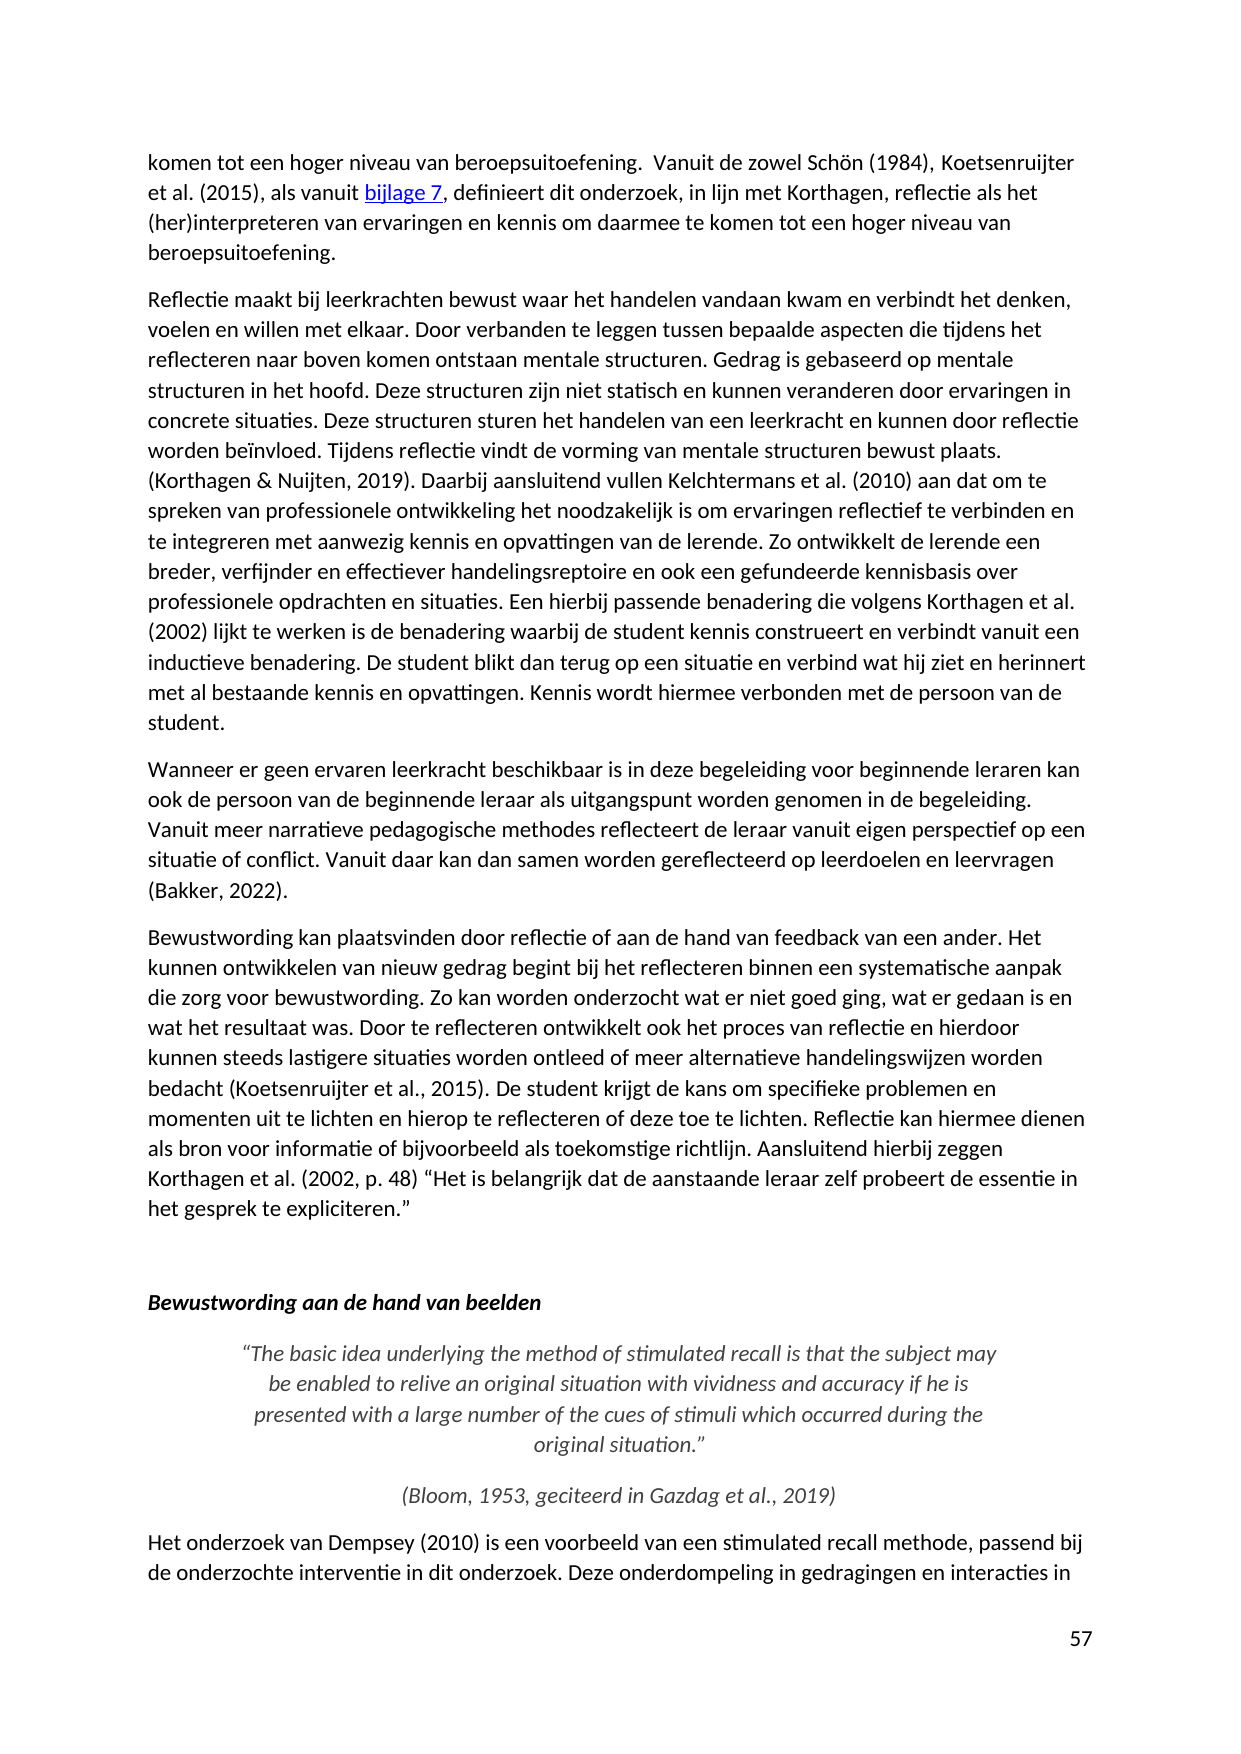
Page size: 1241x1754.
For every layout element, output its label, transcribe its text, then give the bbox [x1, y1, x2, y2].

text “The basic idea underlying the method of stimulated recall is that the subject may be enabled to relive an original situation with vividness and accuracy if he is presented with a large number of the cues of stimuli which occurred during the original situation.” [238, 1339, 1002, 1458]
text (Bloom, 1953, geciteerd in Gazdag et al., 2019) [238, 1481, 1002, 1509]
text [148, 148, 1092, 266]
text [148, 1528, 1092, 1586]
subtitle Bewustwording aan de hand van beelden [148, 1288, 1092, 1316]
text Reflectie maakt bij leerkrachten bewust waar het handelen vandaan kwam en verbindt het denken, voelen en willen met elkaar. Door verbanden te leggen tussen bepaalde aspecten die tijdens het reflecteren naar boven komen ontstaan mentale structuren. Gedrag is gebaseerd op mentale structuren in het hoofd. Deze structuren zijn niet statisch en kunnen veranderen door ervaringen in concrete situaties. Deze structuren sturen het handelen van een leerkracht en kunnen door reflectie worden beïnvloed. Tijdens reflectie vindt de vorming van mentale structuren bewust plaats. (Korthagen & Nuijten, 2019). Daarbij aansluitend vullen Kelchtermans et al. (2010) aan dat om te spreken van professionele ontwikkeling het noodzakelijk is om ervaringen reflectief te verbinden en te integreren met aanwezig kennis en opvattingen van de lerende. Zo ontwikkelt de lerende een breder, verfijnder en effectiever handelingsreptoire en ook een gefundeerde kennisbasis over professionele opdrachten en situaties. Een hierbij passende benadering die volgens Korthagen et al. (2002) lijkt te werken is de benadering waarbij de student kennis construeert en verbindt vanuit een inductieve benadering. De student blikt dan terug op een situatie en verbind wat hij ziet en herinnert met al bestaande kennis en opvattingen. Kennis wordt hiermee verbonden met de persoon van de student. [148, 285, 1092, 736]
text Wanneer er geen ervaren leerkracht beschikbaar is in deze begeleiding voor beginnende leraren kan ook de persoon van de beginnende leraar als uitgangspunt worden genomen in de begeleiding. Vanuit meer narratieve pedagogische methodes reflecteert de leraar vanuit eigen perspectief op een situatie of conflict. Vanuit daar kan dan samen worden gereflecteerd op leerdoelen en leervragen (Bakker, 2022). [148, 755, 1092, 904]
text Bewustwording kan plaatsvinden door reflectie of aan de hand van feedback van een ander. Het kunnen ontwikkelen van nieuw gedrag begint bij het reflecteren binnen een systematische aanpak die zorg voor bewustwording. Zo kan worden onderzocht wat er niet goed ging, wat er gedaan is en wat het resultaat was. Door te reflecteren ontwikkelt ook het proces van reflectie en hierdoor kunnen steeds lastigere situaties worden ontleed of meer alternatieve handelingswijzen worden bedacht (Koetsenruijter et al., 2015). De student krijgt de kans om specifieke problemen en momenten uit te lichten en hierop te reflecteren of deze toe te lichten. Reflectie kan hiermee dienen als bron voor informatie of bijvoorbeeld als toekomstige richtlijn. Aansluitend hierbij zeggen Korthagen et al. (2002, p. 48) “Het is belangrijk dat de aanstaande leraar zelf probeert de essentie in het gesprek te expliciteren.” [148, 923, 1092, 1223]
